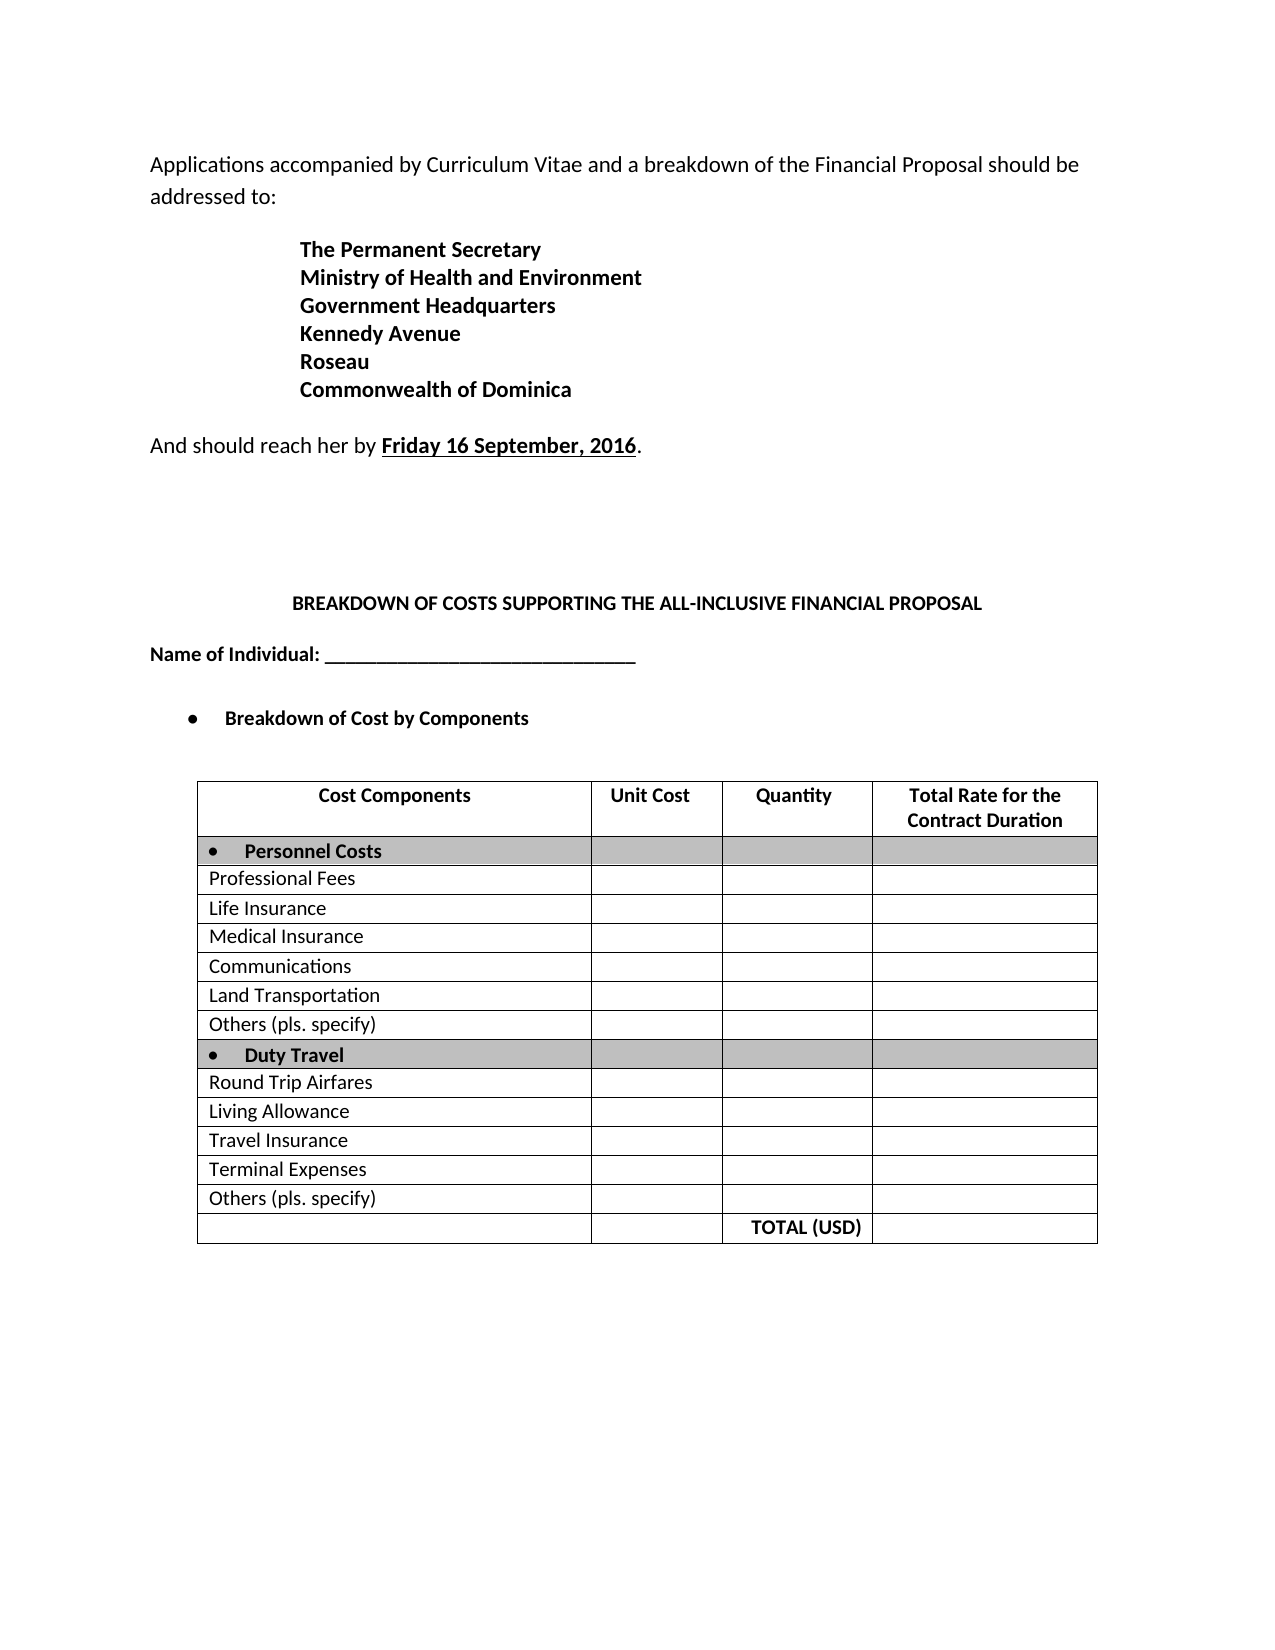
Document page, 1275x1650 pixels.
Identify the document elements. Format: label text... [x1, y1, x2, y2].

table_cell [723, 982, 872, 1010]
table_cell [873, 1069, 1097, 1097]
table_cell [873, 1156, 1097, 1184]
table_header Quantity [723, 782, 872, 836]
table_cell [723, 1185, 872, 1213]
table_header Total Rate for the Contract Duration [873, 782, 1097, 836]
table_cell [592, 895, 722, 923]
table_cell Travel Insurance [198, 1127, 591, 1155]
table_cell [873, 1185, 1097, 1213]
table_cell Communications [198, 953, 591, 981]
text BREAKDOWN OF COSTS SUPPORTING THE ALL-INCLUSIVE FINANCIAL PROPOSAL [150, 590, 1125, 616]
table_cell [592, 953, 722, 981]
table_cell Medical Insurance [198, 924, 591, 952]
table_cell [592, 924, 722, 952]
table_cell [592, 982, 722, 1010]
table_cell TOTAL (USD) [723, 1214, 872, 1242]
table_cell [873, 924, 1097, 952]
table_cell [723, 837, 872, 864]
table_cell [198, 1214, 591, 1242]
table_cell [723, 1098, 872, 1126]
table_cell [873, 953, 1097, 981]
table_cell [873, 895, 1097, 923]
table_cell Professional Fees [198, 866, 591, 894]
list Breakdown of Cost by Components [187, 705, 1125, 730]
text And should reach her by Friday 16 September, 2016. [150, 431, 1125, 459]
table_cell [873, 1127, 1097, 1155]
table_cell Personnel Costs [198, 837, 591, 864]
table_cell [592, 1098, 722, 1126]
table_cell [723, 1127, 872, 1155]
table_cell Others (pls. specify) [198, 1011, 591, 1039]
table_cell [592, 1127, 722, 1155]
table_cell Land Transportation [198, 982, 591, 1010]
table_cell [723, 895, 872, 923]
table_cell [873, 1011, 1097, 1039]
table_header Unit Cost [592, 782, 722, 836]
text Roseau [300, 347, 1125, 375]
table_cell Others (pls. specify) [198, 1185, 591, 1213]
table_cell [873, 1098, 1097, 1126]
table_cell [723, 924, 872, 952]
table_cell [592, 1040, 722, 1068]
table_cell [873, 837, 1097, 864]
text Commonwealth of Dominica [300, 375, 1125, 403]
table_cell Round Trip Airfares [198, 1069, 591, 1097]
table_cell Duty Travel [198, 1040, 591, 1068]
table_cell [592, 1214, 722, 1242]
table_cell [873, 866, 1097, 894]
table_cell Living Allowance [198, 1098, 591, 1126]
table_cell [723, 953, 872, 981]
table_cell [723, 1040, 872, 1068]
table_cell [592, 1069, 722, 1097]
table_cell [592, 1011, 722, 1039]
table_cell [592, 866, 722, 894]
text Applications accompanied by Curriculum Vitae and a breakdown of the Financial Proposal should be addressed to: [150, 150, 1125, 210]
table_cell [723, 1011, 872, 1039]
table_cell [723, 866, 872, 894]
text Ministry of Health and Environment [300, 263, 1125, 291]
table_cell [592, 1156, 722, 1184]
text Kennedy Avenue [300, 319, 1125, 347]
text Government Headquarters [300, 291, 1125, 319]
table_cell [592, 837, 722, 864]
table_cell Terminal Expenses [198, 1156, 591, 1184]
text The Permanent Secretary [300, 235, 1125, 263]
table_cell [873, 1040, 1097, 1068]
table_cell [873, 1214, 1097, 1242]
table_cell [592, 1185, 722, 1213]
table_cell [723, 1069, 872, 1097]
text Name of Individual: ______________________________ [150, 641, 1125, 667]
table_cell Life Insurance [198, 895, 591, 923]
table_cell [723, 1156, 872, 1184]
table_header Cost Components [198, 782, 591, 836]
table_cell [873, 982, 1097, 1010]
